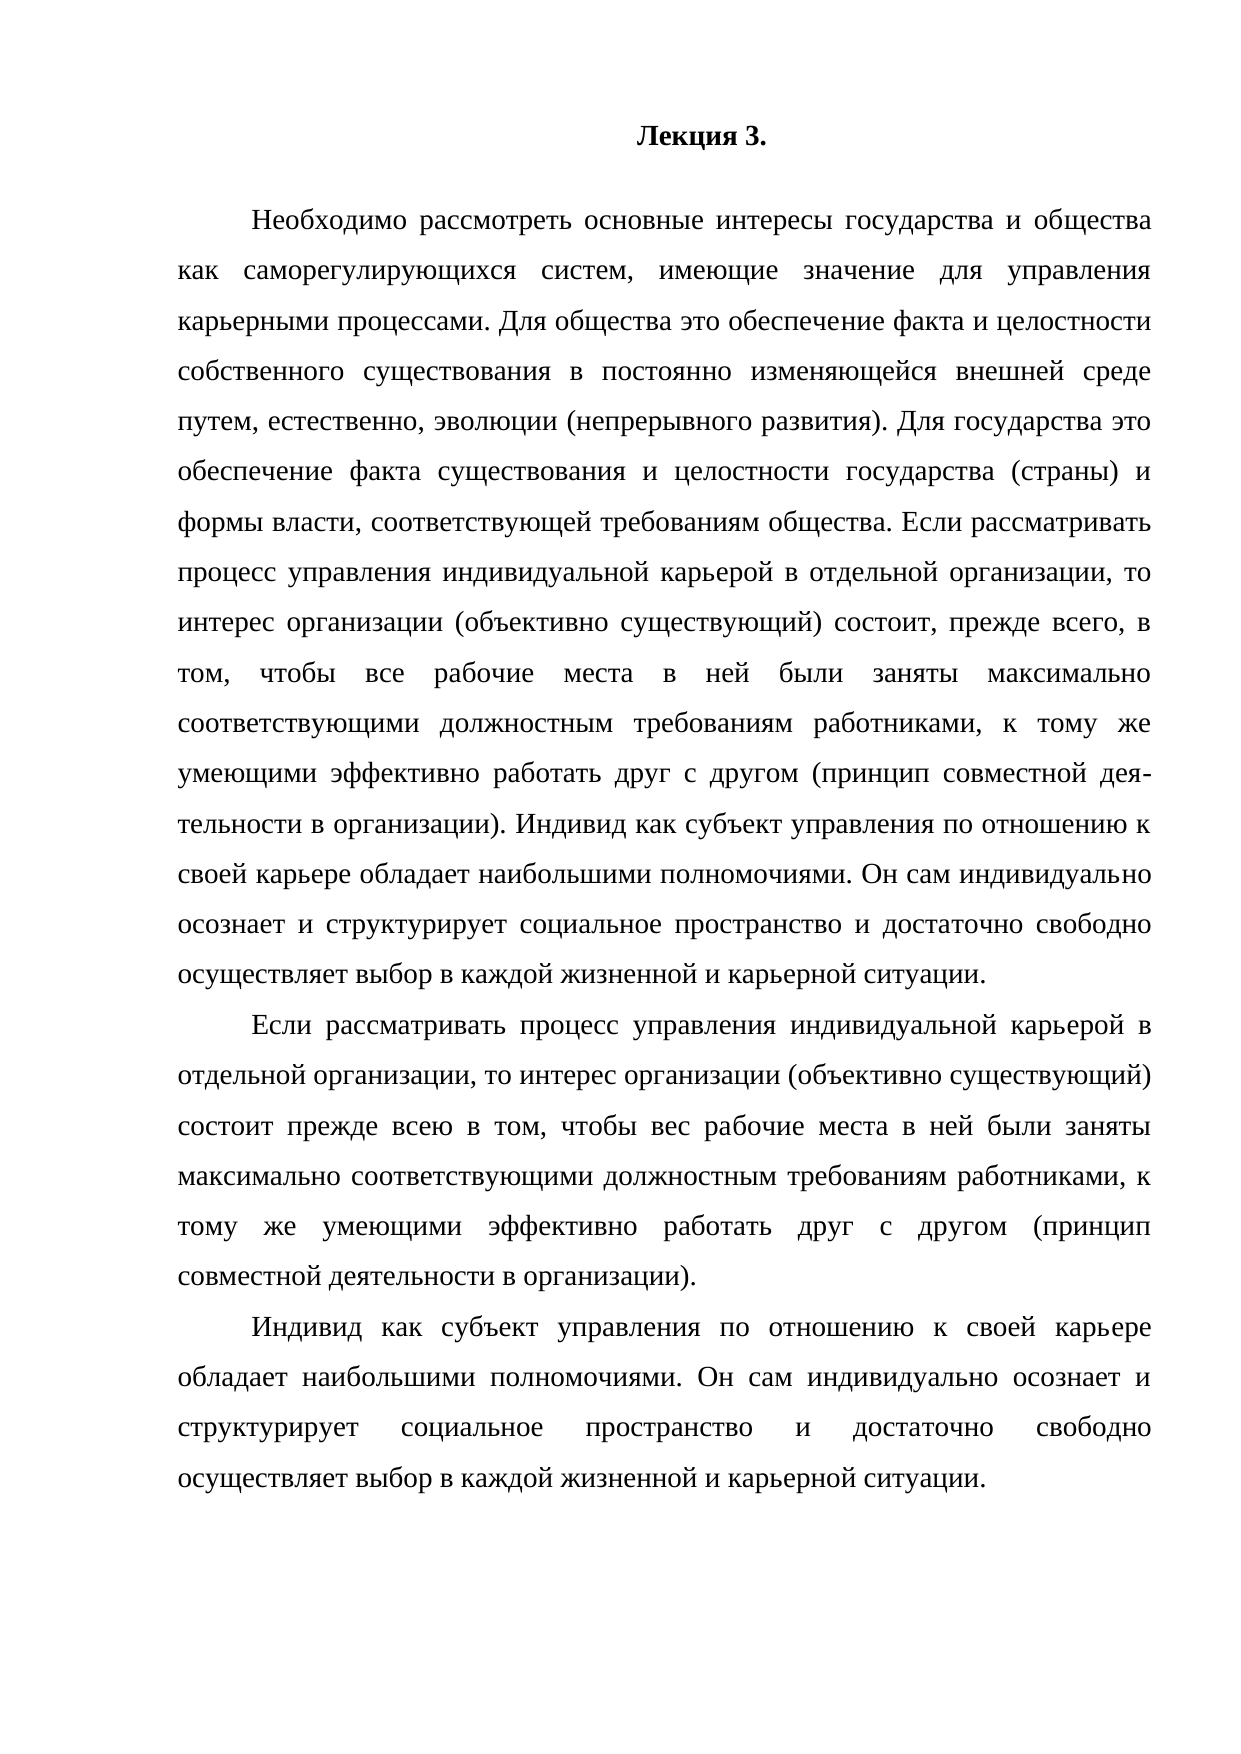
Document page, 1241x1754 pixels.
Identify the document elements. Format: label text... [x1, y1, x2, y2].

text Если рассматривать процесс управления индивидуальной карьерой в отдельной организации, то интерес организации (объективно существующий) состоит прежде всею в том, чтобы вес рабочие места в ней были заняты максимально соответствующими должностным требованиям работниками, к тому же умеющими эффективно работать друг с другом (принцип совместной деятельности в организации). [177, 1007, 1152, 1292]
text Лекция 3. [177, 118, 1152, 152]
text Индивид как субъект управления по отношению к своей карьере обладает наибольшими полномочиями. Он сам индивидуально осознает и структурирует социальное пространство и достаточно свободно осуществляет выбор в каждой жизненной и карьерной ситуации. [177, 1309, 1152, 1493]
text Необходимо рассмотреть основные интересы государства и общества как саморегулирующихся систем, имеющие значение для управления карьерными процессами. Для общества это обеспечение факта и целостности собственного существования в постоянно изменяющейся внешней среде путем, естественно, эволюции (непрерывного развития). Для государства это обеспечение факта существования и целостности государства (страны) и формы власти, соответствующей требованиям общества. Если рассматривать процесс управления индивидуальной карьерой в отдельной организации, то интерес организации (объективно существующий) состоит, прежде всего, в том, чтобы все рабочие места в ней были заняты максимально соответствующими должностным требованиям работниками, к тому же умеющими эффективно работать друг с другом (принцип совместной деятельности в организации). Индивид как субъект управления по отношению к своей карьере обладает наибольшими полномочиями. Он сам индивидуально осознает и структурирует социальное пространство и достаточно свободно осуществляет выбор в каждой жизненной и карьерной ситуации. [177, 202, 1152, 990]
